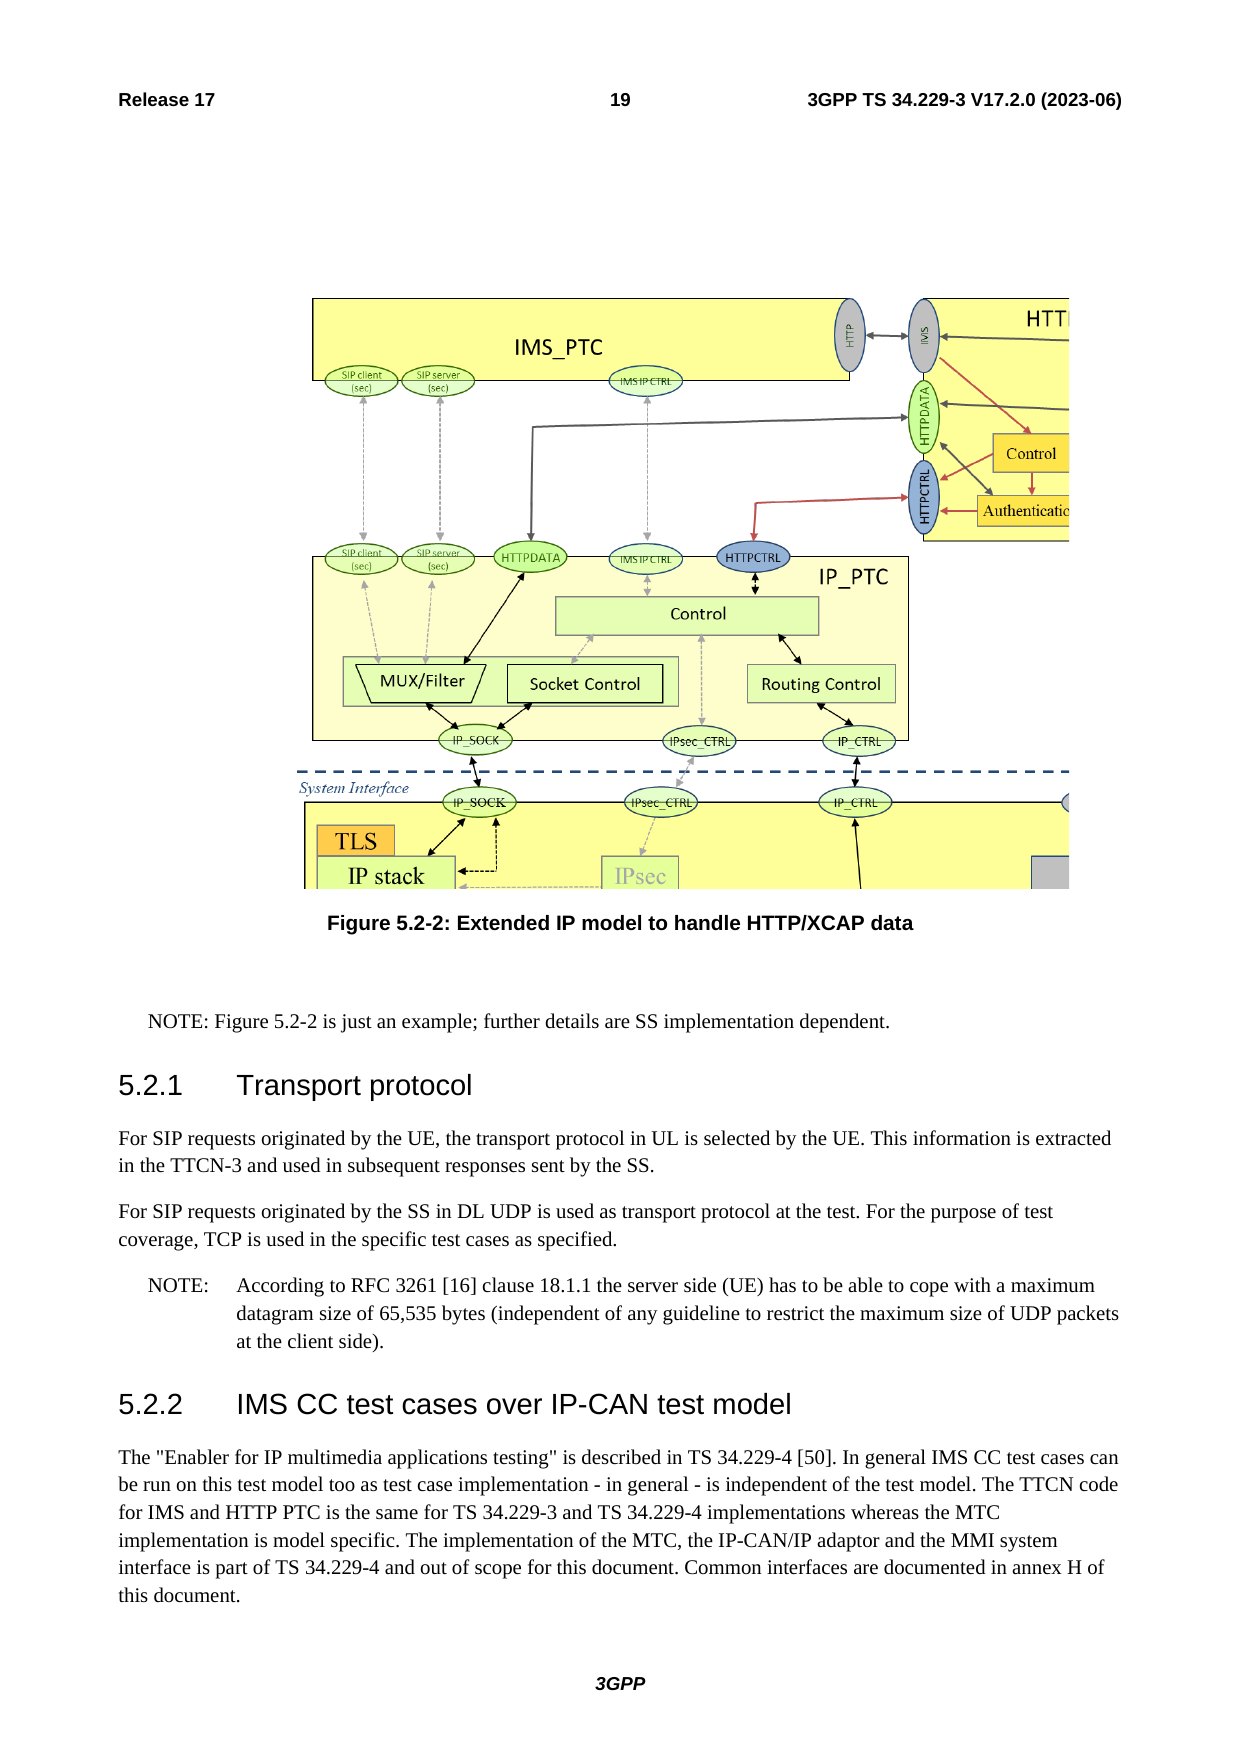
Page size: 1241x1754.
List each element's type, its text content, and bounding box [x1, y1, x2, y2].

text For SIP requests originated by the SS in DL UDP is used as transport protocol at the test. For the purpose of test coverage, TCP is used in the specific test cases as specified. [118, 1199, 1122, 1251]
subtitle 5.2.1 Transport protocol [118, 1068, 1122, 1102]
text For SIP requests originated by the UE, the transport protocol in UL is selected by the UE. This information is extracted in the TTCN-3 and used in subsequent responses sent by the SS. [118, 1125, 1122, 1177]
text Figure 5.2-2: Extended IP model to handle HTTP/XCAP data [118, 910, 1122, 934]
text NOTE: Figure 5.2-2 is just an example; further details are SS implementation dependent. [148, 1009, 1122, 1033]
text NOTE: According to RFC 3261 [16] clause 18.1.1 the server side (UE) has to be able to cope with a maximum datagram size of 65,535 bytes (independent of any guideline to restrict the maximum size of UDP packets at the client side). [148, 1273, 1122, 1353]
subtitle 5.2.2 IMS CC test cases over IP-CAN test model [118, 1387, 1122, 1421]
text The "Enabler for IP multimedia applications testing" is described in TS 34.229-4 [50]. In general IMS CC test cases can be run on this test model too as test case implementation - in general - is independent of the test model. The TTCN code for IMS and HTTP PTC is the same for TS 34.229-3 and TS 34.229-4 implementations whereas the MTC implementation is model specific. The implementation of the MTC, the IP-CAN/IP adaptor and the MMI system interface is part of TS 34.229-4 and out of scope for this document. Common interfaces are documented in annex H of this document. [118, 1445, 1122, 1607]
